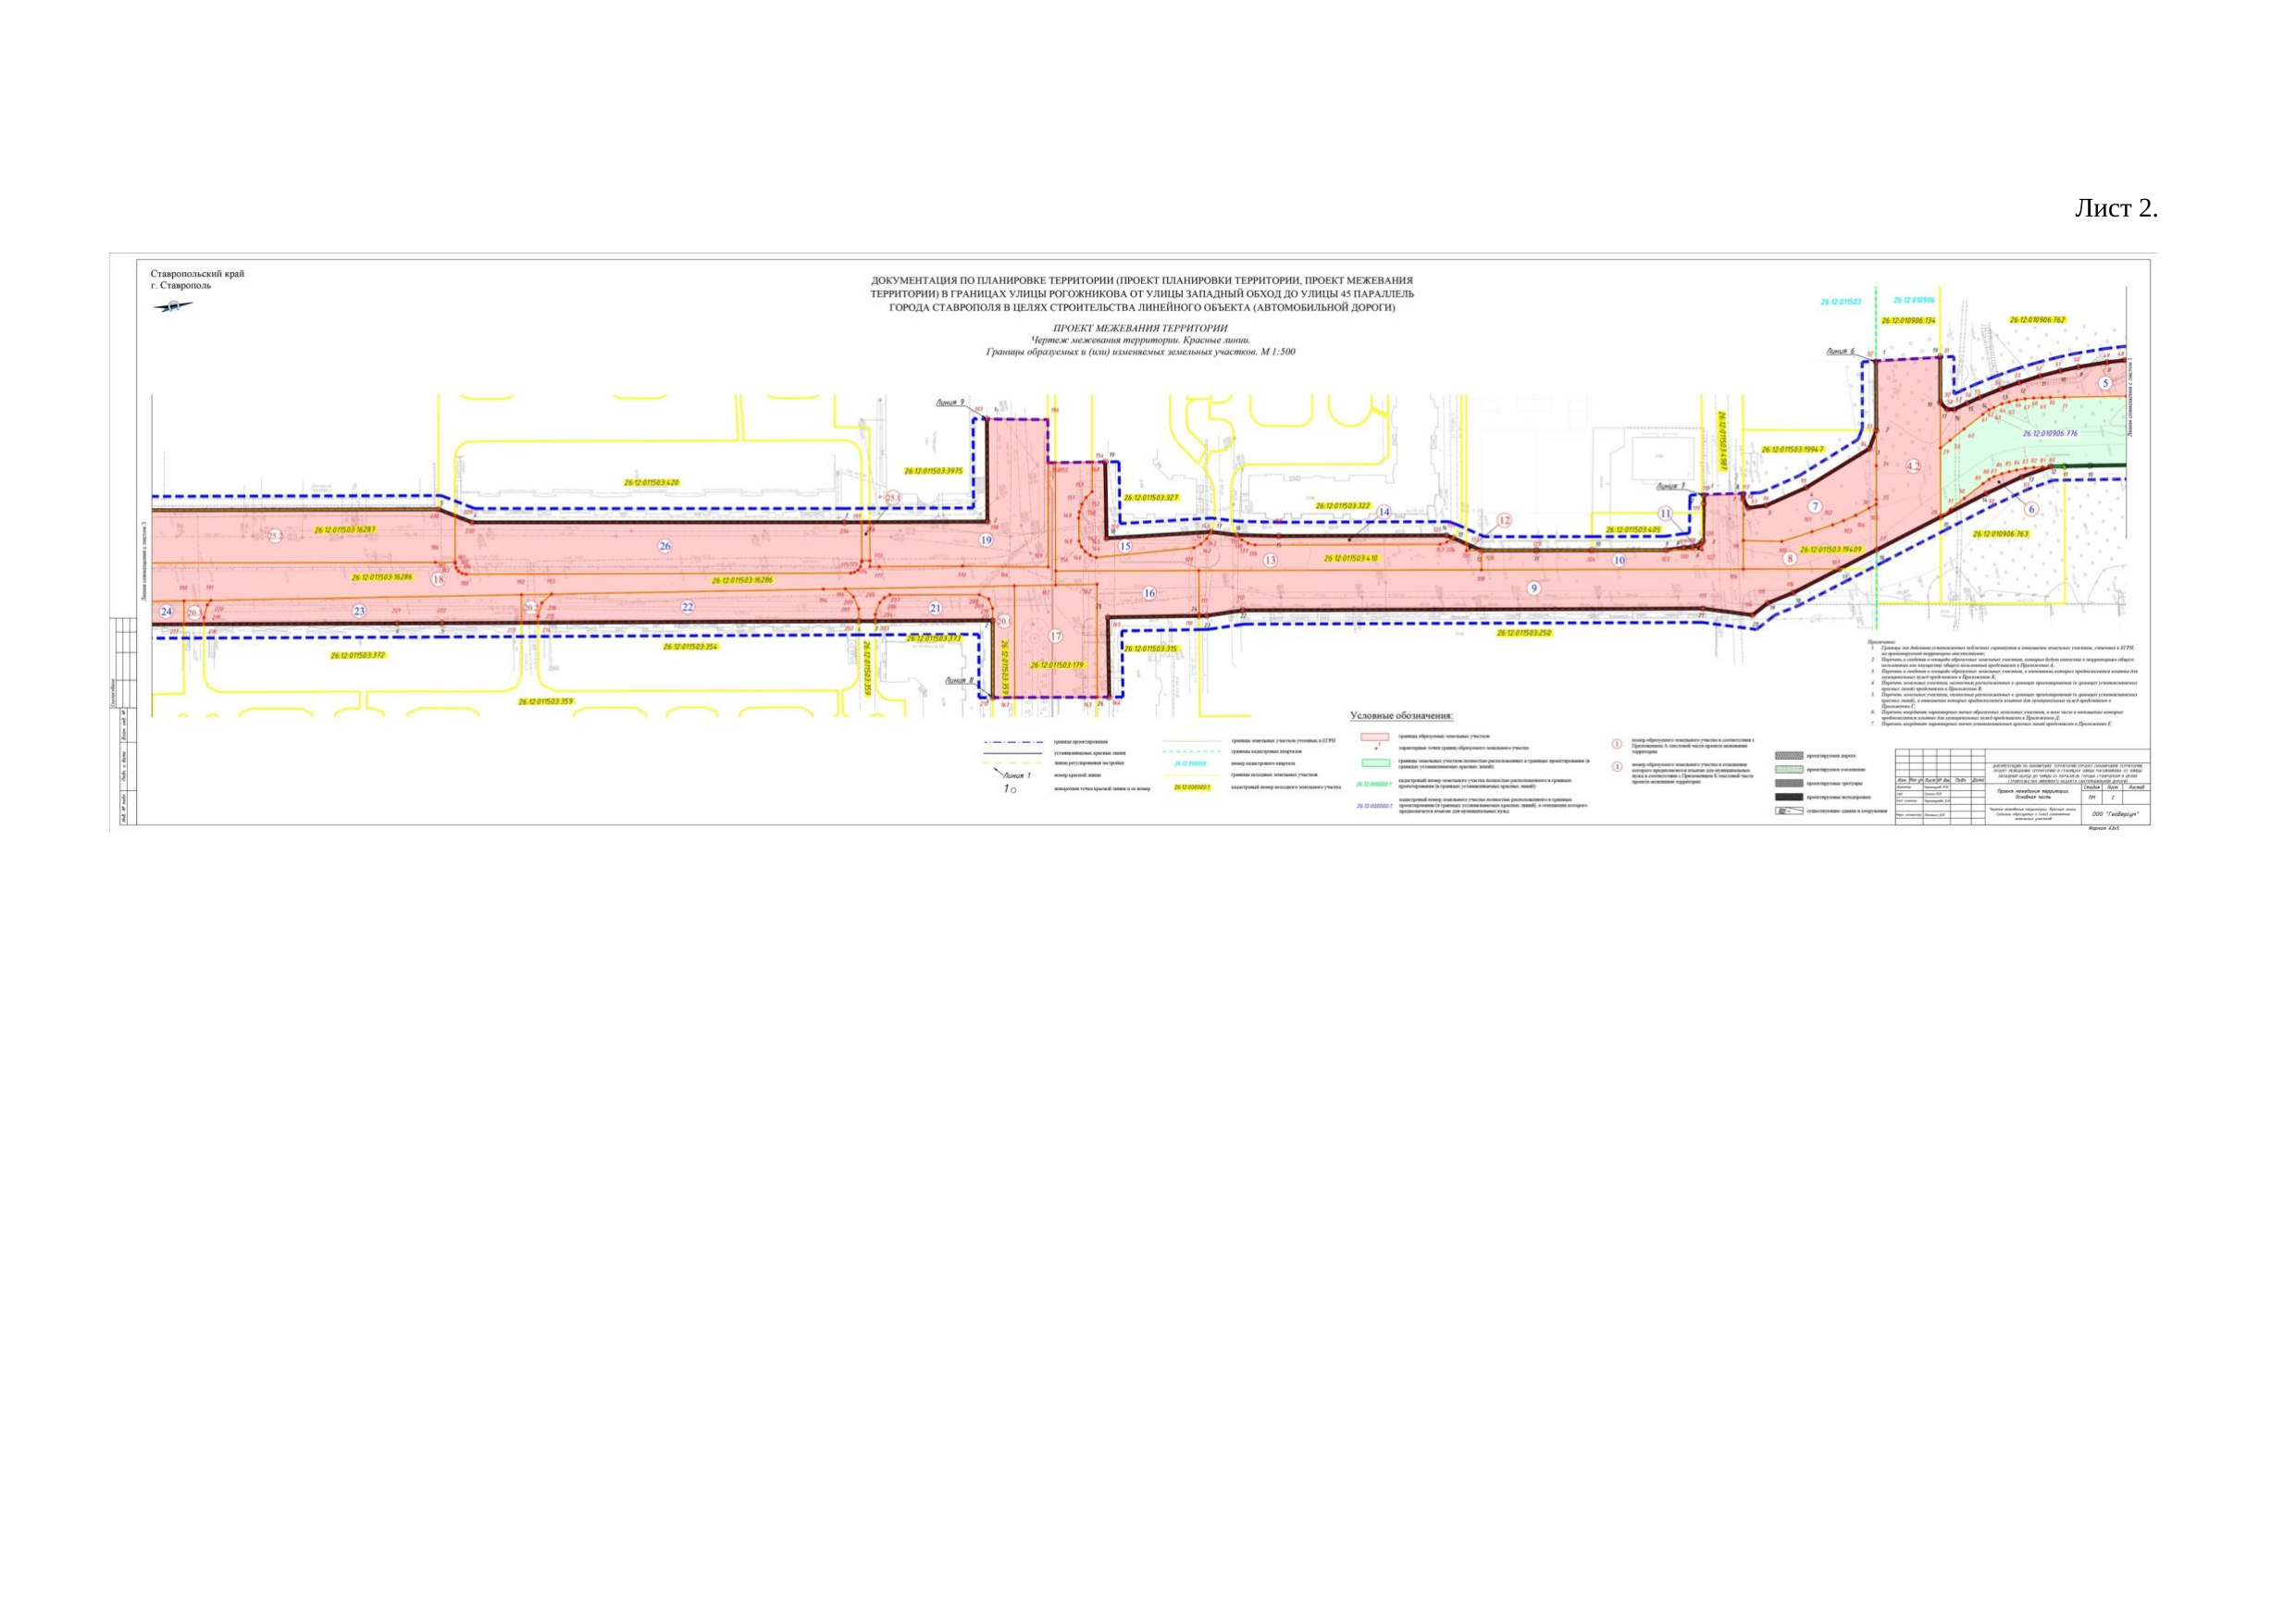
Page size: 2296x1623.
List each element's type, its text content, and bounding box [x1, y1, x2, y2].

picture [109, 253, 2157, 832]
text Лист 2. [109, 192, 2159, 222]
